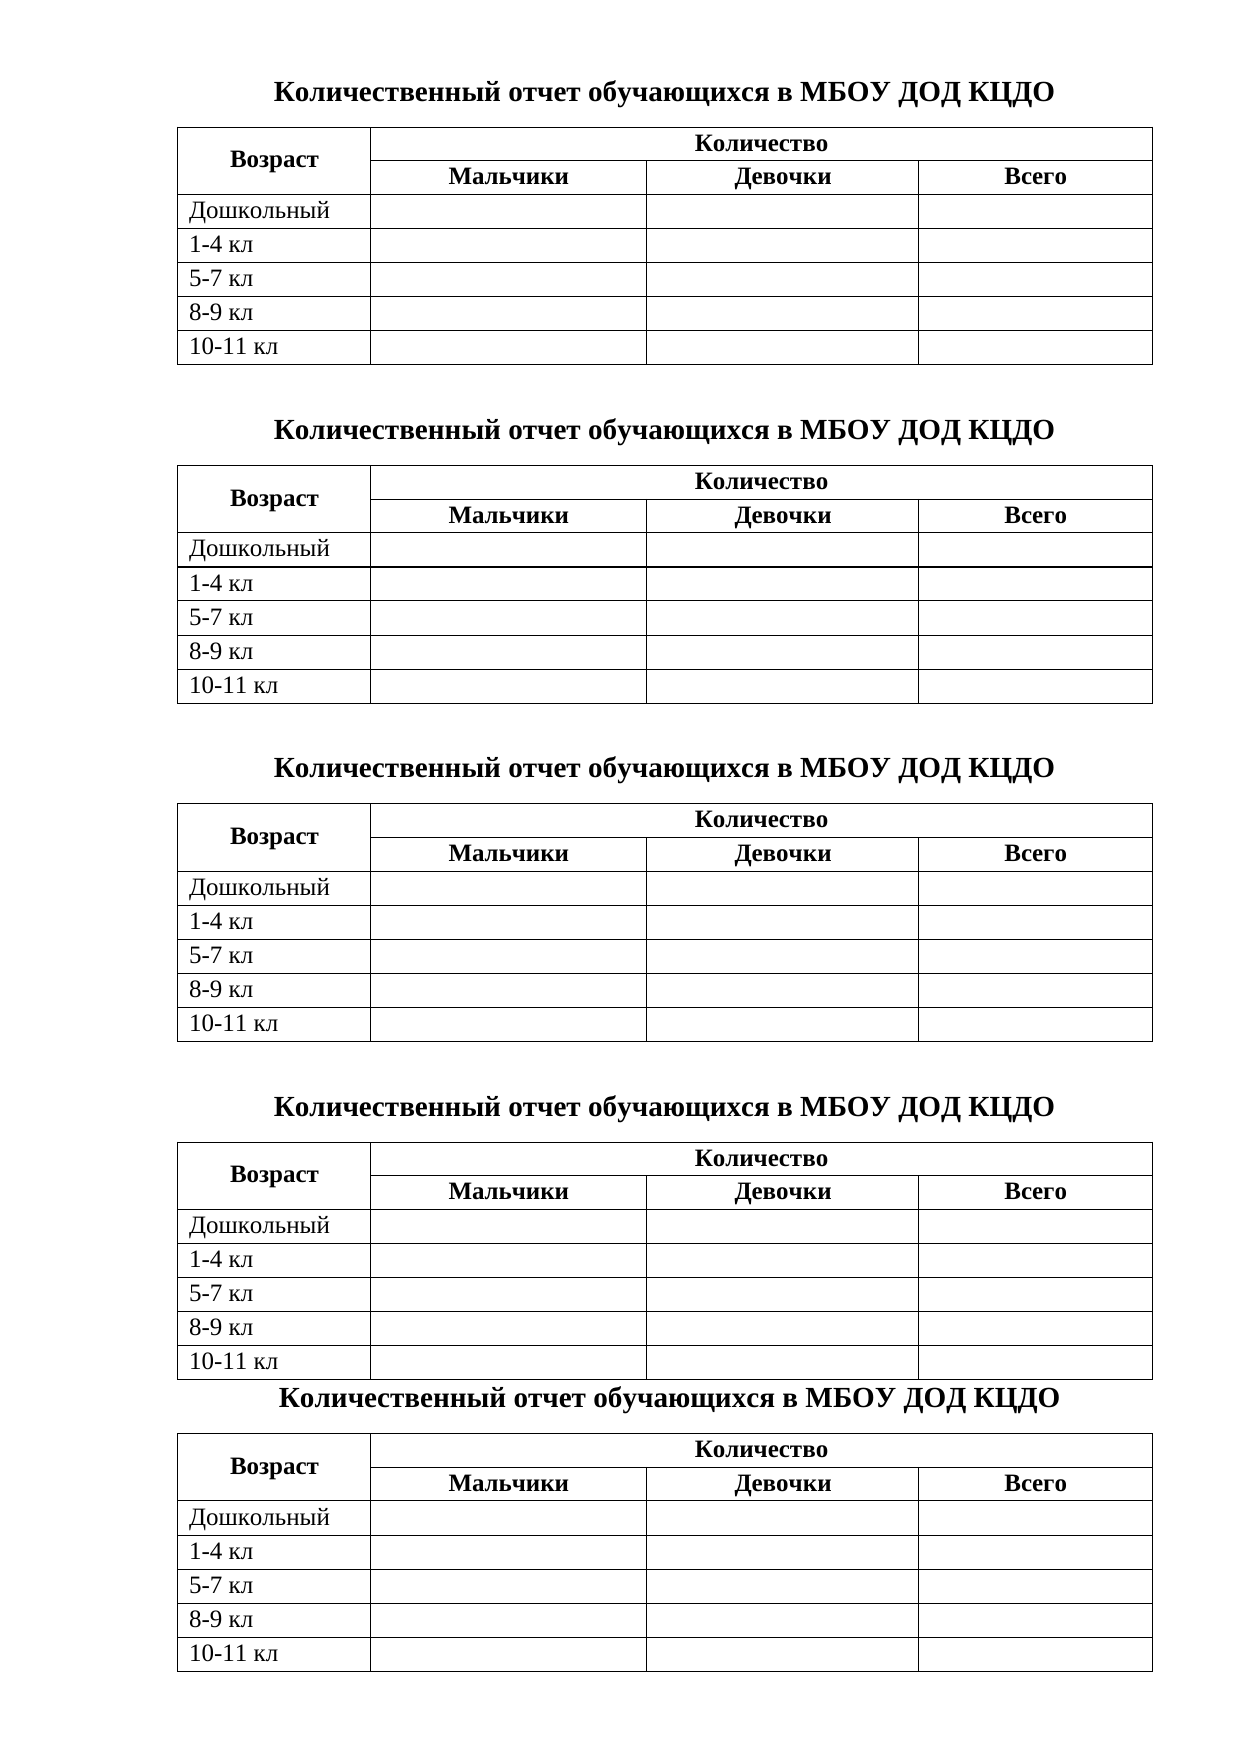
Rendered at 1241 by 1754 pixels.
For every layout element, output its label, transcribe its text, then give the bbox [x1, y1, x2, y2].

table_cell [371, 229, 646, 262]
table_cell 1-4 кл [178, 906, 370, 939]
table_cell 8-9 кл [178, 297, 370, 330]
table_cell Дошкольный [178, 872, 370, 905]
table_cell 5-7 кл [178, 601, 370, 634]
table_cell [371, 1536, 646, 1568]
text Количественный отчет обучающихся в МБОУ ДОД КЦДО [177, 1089, 1152, 1122]
table_header Возраст [178, 804, 370, 871]
table_header Количество [371, 804, 1152, 837]
table_cell [647, 1501, 918, 1534]
table_cell [371, 263, 646, 296]
table_cell Дошкольный [178, 533, 370, 566]
table_cell [647, 229, 918, 262]
table_cell [647, 974, 918, 1007]
text Количественный отчет обучающихся в МБОУ ДОД КЦДО [177, 412, 1152, 446]
table_cell [647, 1008, 918, 1041]
table_cell [371, 1346, 646, 1379]
table_cell [371, 297, 646, 330]
table_cell [919, 601, 1152, 634]
table_cell Мальчики [371, 1468, 646, 1500]
table_cell [371, 1278, 646, 1311]
table_cell [647, 1312, 918, 1345]
table_cell [371, 1638, 646, 1671]
table_cell [647, 940, 918, 973]
table_cell [647, 601, 918, 634]
table_cell 10-11 кл [178, 1638, 370, 1671]
table_header Возраст [178, 466, 370, 532]
table_cell 1-4 кл [178, 1536, 370, 1568]
table_cell [371, 195, 646, 228]
table_cell 8-9 кл [178, 974, 370, 1007]
table_cell [919, 297, 1152, 330]
table_cell 1-4 кл [178, 229, 370, 262]
table_cell [647, 872, 918, 905]
table_cell [919, 1501, 1152, 1534]
table_cell 5-7 кл [178, 263, 370, 296]
table_cell [647, 568, 918, 600]
table_cell [647, 1346, 918, 1379]
table_cell Девочки [647, 1468, 918, 1500]
table_cell [919, 1008, 1152, 1041]
table_cell Дошкольный [178, 1210, 370, 1243]
table_cell Мальчики [371, 1176, 646, 1209]
table_header Возраст [178, 1143, 370, 1209]
table_cell 5-7 кл [178, 1570, 370, 1603]
table_cell [919, 1278, 1152, 1311]
table_cell [919, 636, 1152, 668]
table_cell [919, 940, 1152, 973]
table_cell [371, 1570, 646, 1603]
table_cell Девочки [647, 1176, 918, 1209]
table_cell Дошкольный [178, 1501, 370, 1534]
table_header Возраст [178, 1434, 370, 1500]
text Количественный отчет обучающихся в МБОУ ДОД КЦДО [177, 751, 1152, 784]
table_cell [647, 1244, 918, 1277]
table_cell [919, 229, 1152, 262]
table_header Количество [371, 128, 1152, 160]
table_cell 1-4 кл [178, 568, 370, 600]
table_cell [919, 906, 1152, 939]
table_cell [371, 533, 646, 566]
table_cell [919, 568, 1152, 600]
table_cell [919, 1536, 1152, 1568]
table_cell [371, 872, 646, 905]
table_header Количество [371, 466, 1152, 499]
table_cell Всего [919, 838, 1152, 871]
table_cell [647, 263, 918, 296]
table_cell [919, 872, 1152, 905]
table_cell [371, 1501, 646, 1534]
table_cell Девочки [647, 161, 918, 194]
table_cell [647, 1536, 918, 1568]
table_cell [647, 195, 918, 228]
table_cell [647, 1604, 918, 1637]
table_cell 8-9 кл [178, 636, 370, 668]
table_cell 10-11 кл [178, 670, 370, 703]
table_header Количество [371, 1434, 1152, 1467]
table_cell Всего [919, 161, 1152, 194]
table_cell [919, 533, 1152, 566]
table_cell [919, 974, 1152, 1007]
table_cell [919, 331, 1152, 364]
table_header Возраст [178, 128, 370, 194]
table_cell Мальчики [371, 500, 646, 532]
table_cell [919, 1312, 1152, 1345]
table_cell [371, 601, 646, 634]
table_cell [919, 1210, 1152, 1243]
table_cell 10-11 кл [178, 331, 370, 364]
table_cell Девочки [647, 500, 918, 532]
table_cell [371, 1008, 646, 1041]
table_cell [647, 670, 918, 703]
table_cell [647, 636, 918, 668]
table_cell [371, 1210, 646, 1243]
table_cell [919, 670, 1152, 703]
table_cell 1-4 кл [178, 1244, 370, 1277]
table_cell [647, 906, 918, 939]
text Количественный отчет обучающихся в МБОУ ДОД КЦДО [177, 1380, 1152, 1414]
table_cell 5-7 кл [178, 940, 370, 973]
table_cell [647, 1638, 918, 1671]
table_cell [371, 974, 646, 1007]
table_cell [919, 1244, 1152, 1277]
table_cell [371, 331, 646, 364]
table_cell [371, 636, 646, 668]
table_cell 10-11 кл [178, 1346, 370, 1379]
table_cell 8-9 кл [178, 1312, 370, 1345]
table_cell [919, 1638, 1152, 1671]
table_cell [647, 1210, 918, 1243]
table_cell Мальчики [371, 161, 646, 194]
table_cell [919, 263, 1152, 296]
table_cell Всего [919, 1468, 1152, 1500]
table_cell [647, 331, 918, 364]
table_cell Девочки [647, 838, 918, 871]
table_cell [371, 1312, 646, 1345]
table_cell 8-9 кл [178, 1604, 370, 1637]
table_cell [919, 1570, 1152, 1603]
table_cell [647, 533, 918, 566]
table_cell [371, 906, 646, 939]
table_cell Мальчики [371, 838, 646, 871]
table_cell [919, 195, 1152, 228]
table_cell Всего [919, 1176, 1152, 1209]
table_cell [371, 940, 646, 973]
table_cell [919, 1346, 1152, 1379]
table_cell [647, 297, 918, 330]
table_cell [371, 1244, 646, 1277]
table_cell [371, 1604, 646, 1637]
table_cell Дошкольный [178, 195, 370, 228]
table_cell [371, 670, 646, 703]
table_cell [919, 1604, 1152, 1637]
table_cell Всего [919, 500, 1152, 532]
table_cell 10-11 кл [178, 1008, 370, 1041]
table_header Количество [371, 1143, 1152, 1175]
text Количественный отчет обучающихся в МБОУ ДОД КЦДО [177, 74, 1152, 107]
table_cell [647, 1278, 918, 1311]
table_cell [647, 1570, 918, 1603]
table_cell [371, 568, 646, 600]
table_cell 5-7 кл [178, 1278, 370, 1311]
